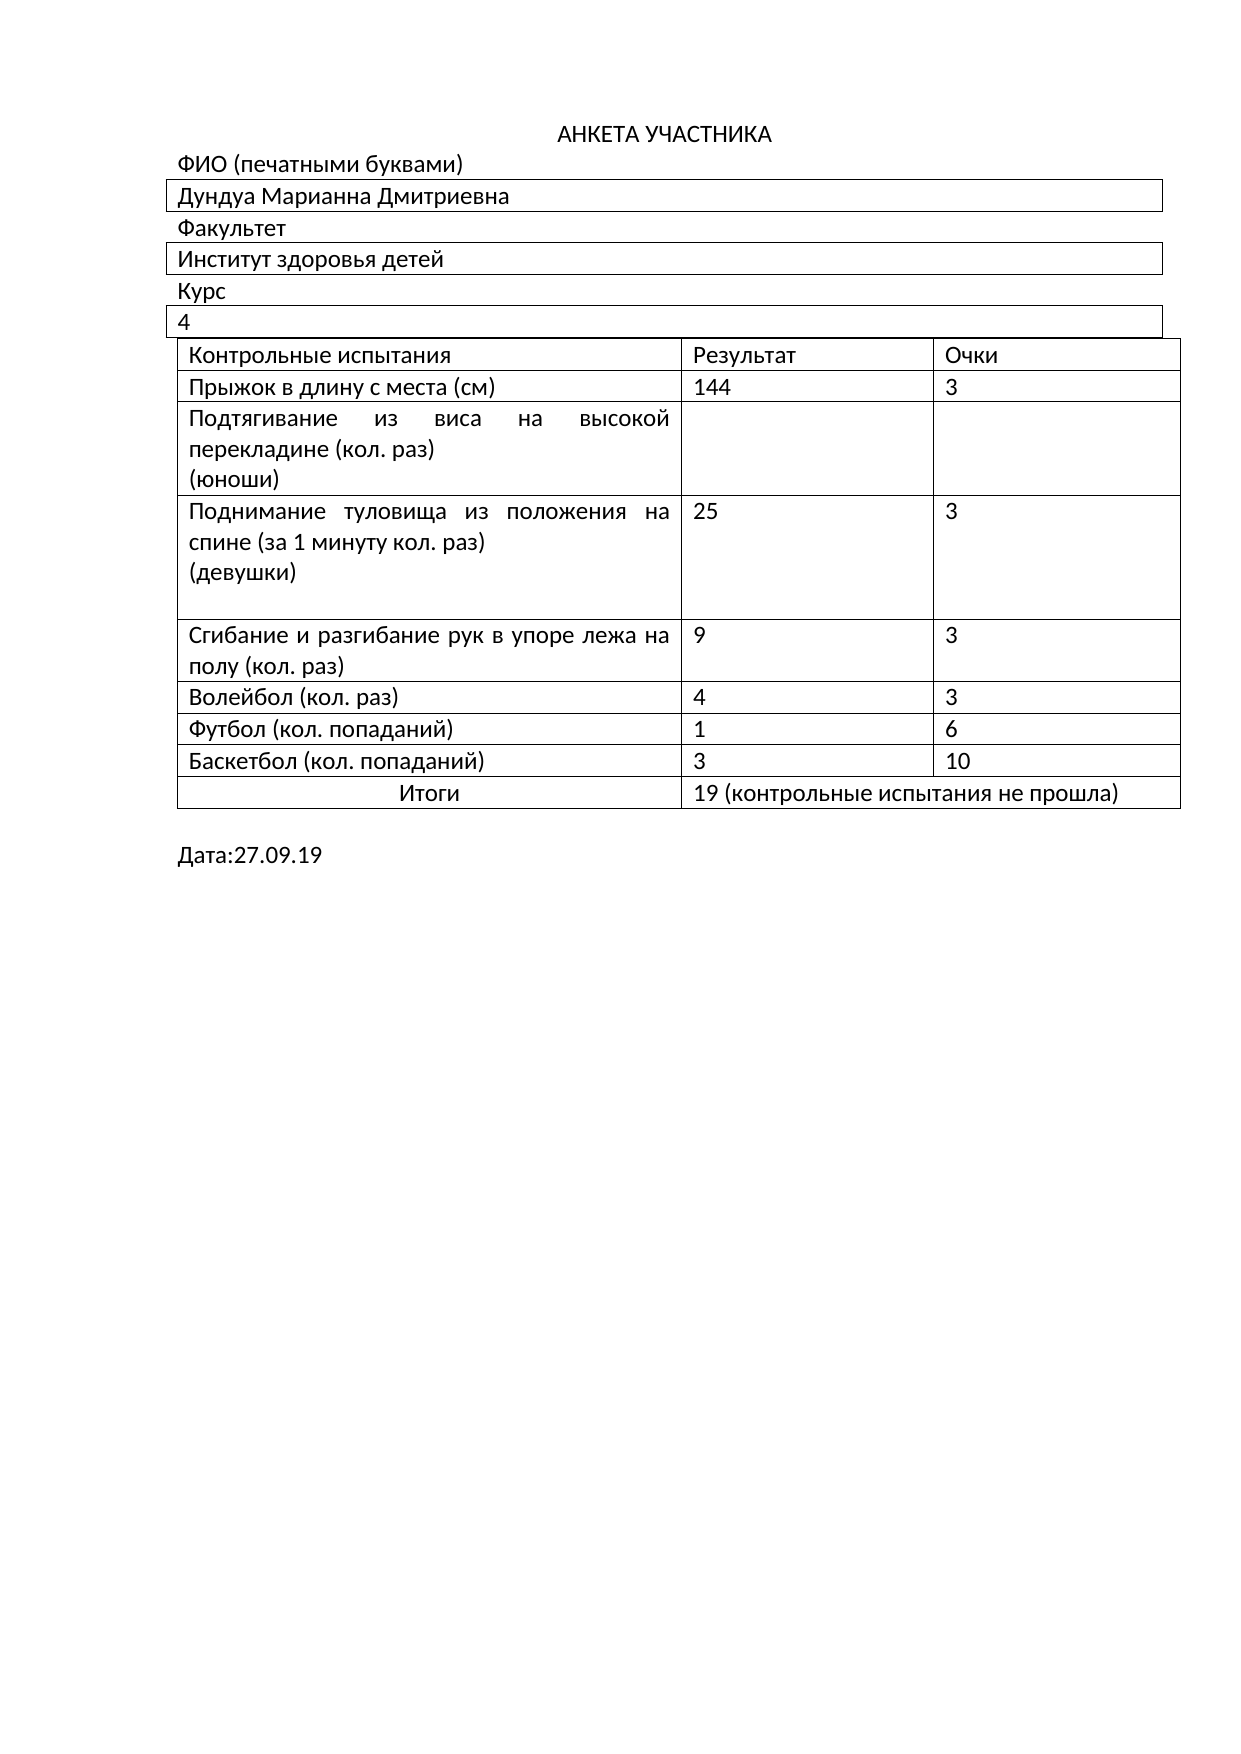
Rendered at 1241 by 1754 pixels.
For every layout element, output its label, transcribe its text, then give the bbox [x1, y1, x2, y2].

table_cell Волейбол (кол. раз) [178, 682, 681, 713]
table_cell [934, 402, 1180, 494]
table_header Очки [934, 339, 1180, 369]
text Факультет [177, 212, 1152, 242]
table_cell 10 [934, 745, 1180, 776]
table_cell Сгибание и разгибание рук в упоре лежа на полу (кол. раз) [178, 620, 681, 681]
table_cell 3 [934, 371, 1180, 401]
table_cell 3 [934, 620, 1180, 681]
table_cell 144 [682, 371, 933, 401]
table_cell 25 [682, 496, 933, 618]
table_cell Баскетбол (кол. попаданий) [178, 745, 681, 776]
table_header Контрольные испытания [178, 339, 681, 369]
table_cell 4 [682, 682, 933, 713]
table_cell 3 [934, 496, 1180, 618]
table_cell Подтягивание из виса на высокой перекладине (кол. раз) (юноши) [178, 402, 681, 494]
text ФИО (печатными буквами) [177, 149, 1152, 179]
table_cell [682, 402, 933, 494]
table_cell Итоги [178, 777, 681, 808]
table_cell 6 [934, 714, 1180, 744]
text Курс [177, 275, 1152, 305]
table_cell Поднимание туловища из положения на спине (за 1 минуту кол. раз) (девушки) [178, 496, 681, 618]
table_cell Футбол (кол. попаданий) [178, 714, 681, 744]
table_cell 1 [682, 714, 933, 744]
text АНКЕТА УЧАСТНИКА [177, 118, 1152, 149]
table_header Дундуа Марианна Дмитриевна [167, 180, 1162, 211]
table_cell 19 (контрольные испытания не прошла) [682, 777, 1180, 808]
table_cell 3 [934, 682, 1180, 713]
text Дата:27.09.19 [177, 839, 1152, 870]
table_header 4 [167, 306, 1162, 337]
table_cell 3 [682, 745, 933, 776]
table_header Результат [682, 339, 933, 369]
table_cell Прыжок в длину с места (см) [178, 371, 681, 401]
table_header Институт здоровья детей [167, 243, 1162, 274]
table_cell 9 [682, 620, 933, 681]
